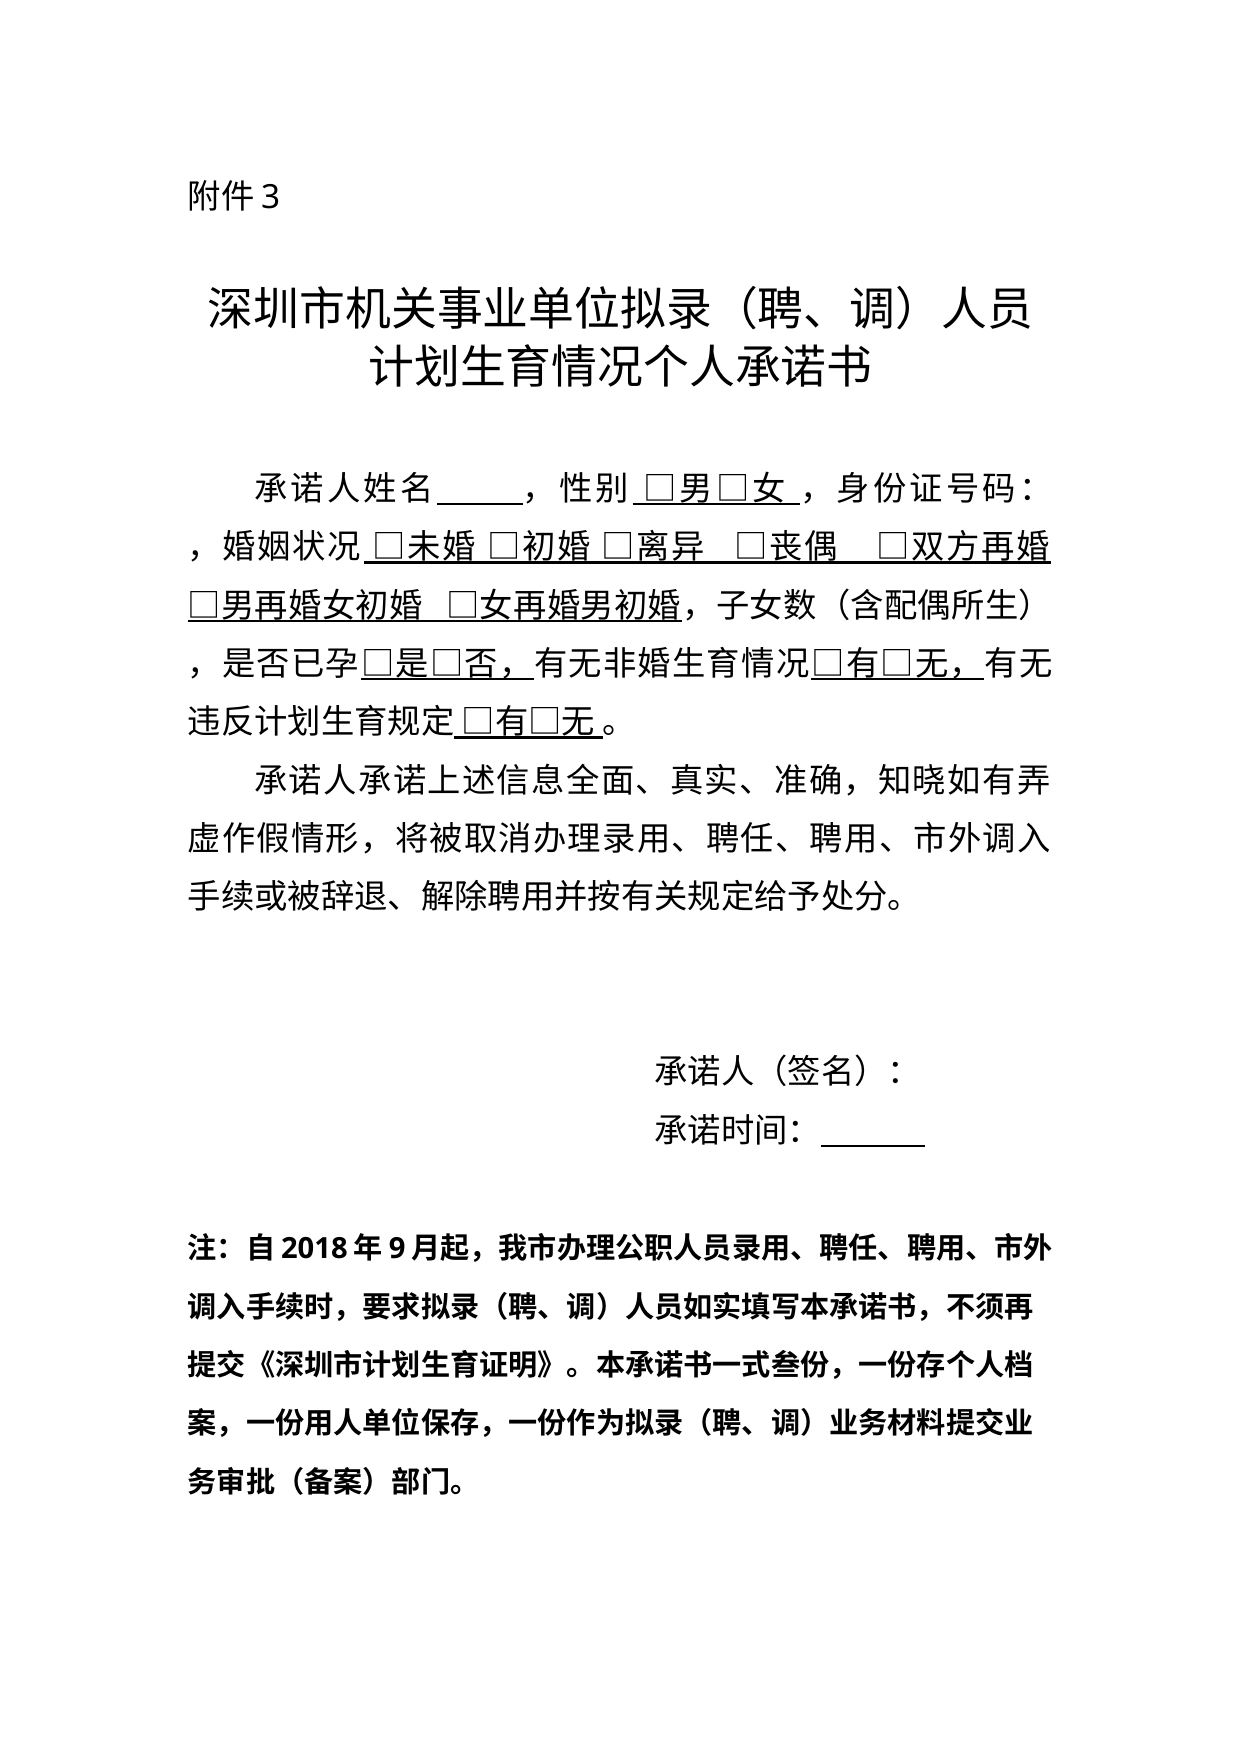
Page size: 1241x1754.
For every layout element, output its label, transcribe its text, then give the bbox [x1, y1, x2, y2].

text 承诺人（签名）： [187, 1037, 986, 1095]
text 注：自2018年9月起，我市办理公职人员录用、聘任、聘用、市外调入手续时，要求拟录（聘、调）人员如实填写本承诺书，不须再提交《深圳市计划生育证明》。本承诺书一式叁份，一份存个人档案，一份用人单位保存，一份作为拟录（聘、调）业务材料提交业务审批（备案）部门。 [187, 1212, 1053, 1504]
text 承诺人承诺上述信息全面、真实、准确，知晓如有弄虚作假情形，将被取消办理录用、聘任、聘用、市外调入手续或被辞退、解除聘用并按有关规定给予处分。 [187, 745, 1053, 920]
text 深圳市机关事业单位拟录（聘、调）人员 [187, 279, 1053, 337]
text 承诺人姓名 ，性别 □男□女 ，身份证号码： ，婚姻状况 □未婚 □初婚 □离异 □丧偶 □双方再婚 □男再婚女初婚 □女再婚男初婚，子女数（含配偶所生） ，是否已孕□是□否，有无非婚生育情况□有□无，有无违反计划生育规定 □有□无 。 [187, 454, 1053, 745]
text 附件3 [187, 162, 1053, 220]
text 计划生育情况个人承诺书 [187, 337, 1053, 395]
text 承诺时间： [187, 1095, 986, 1154]
